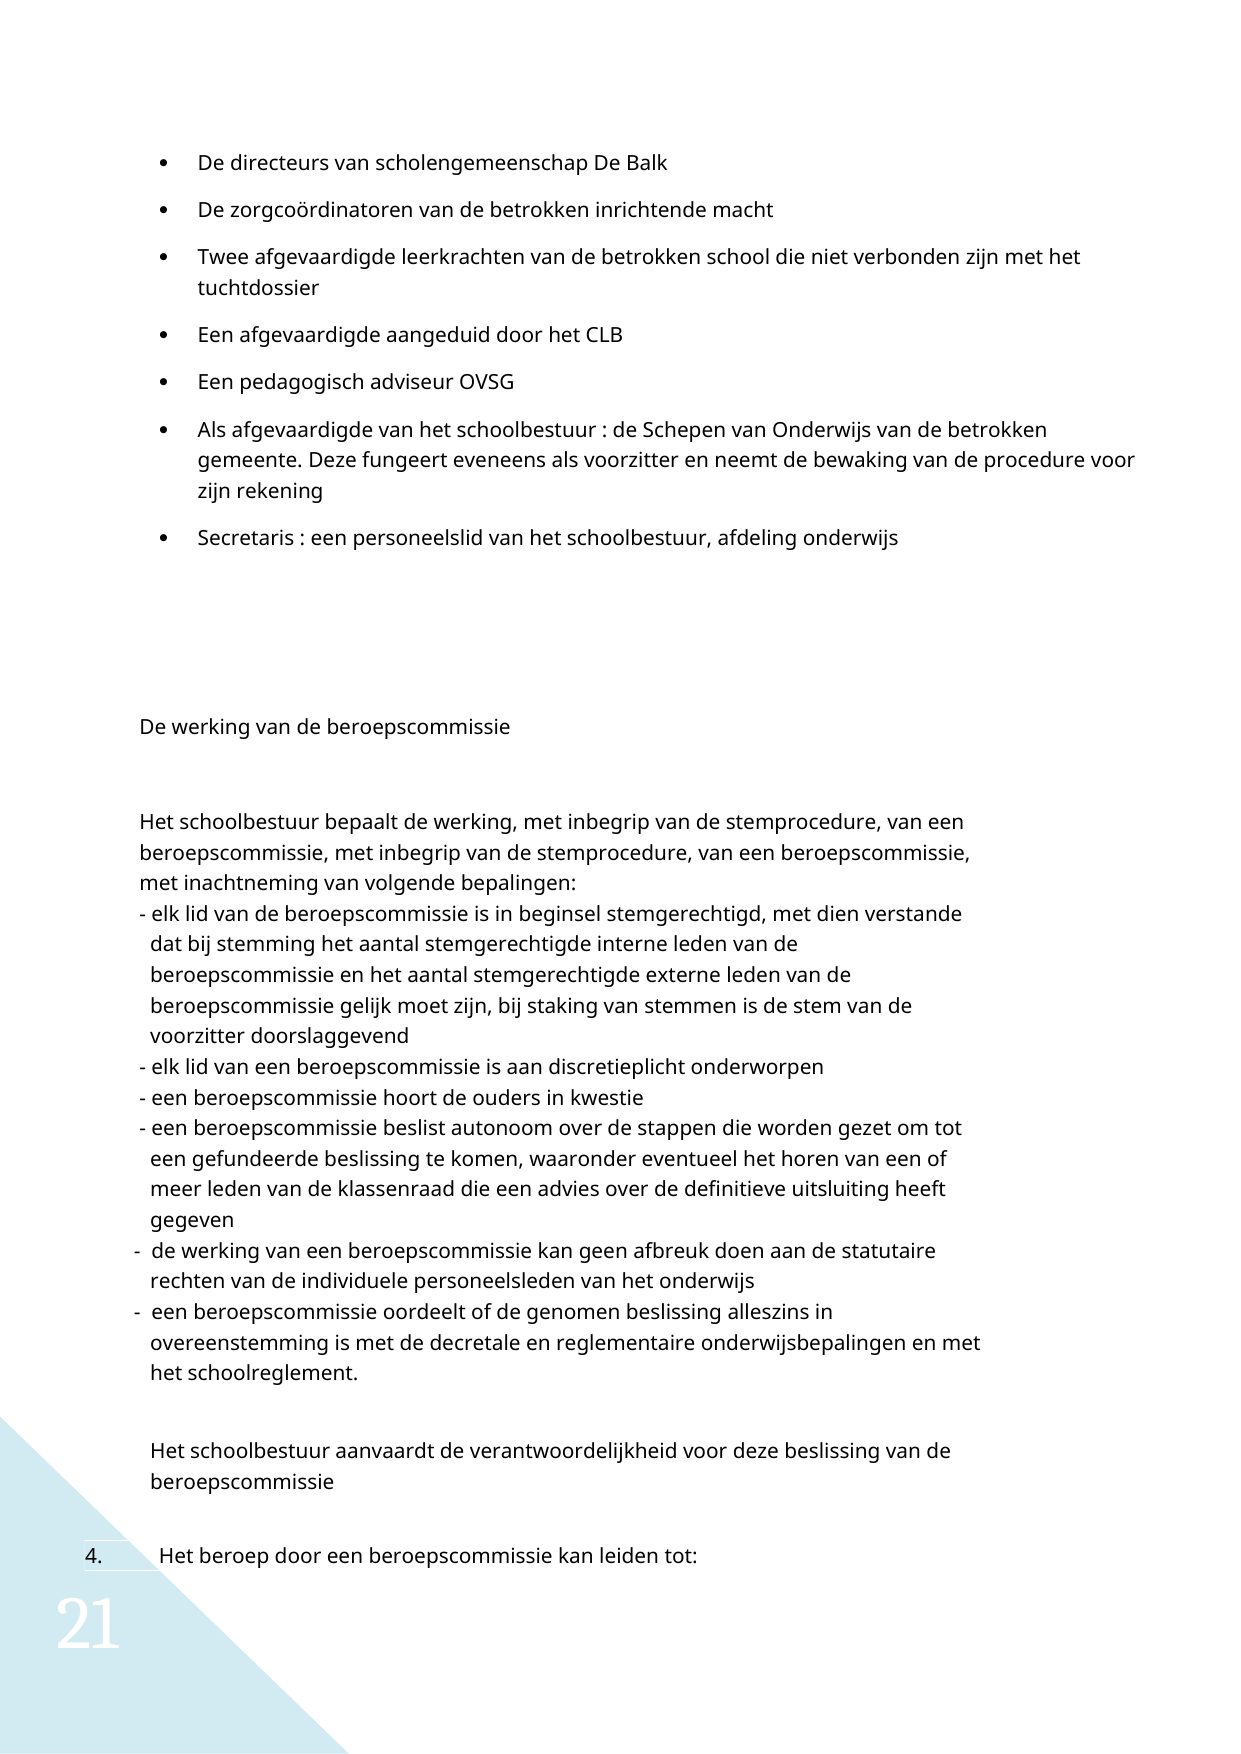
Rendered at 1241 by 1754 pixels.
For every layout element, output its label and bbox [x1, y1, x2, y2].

table_header [74, 148, 1166, 1590]
